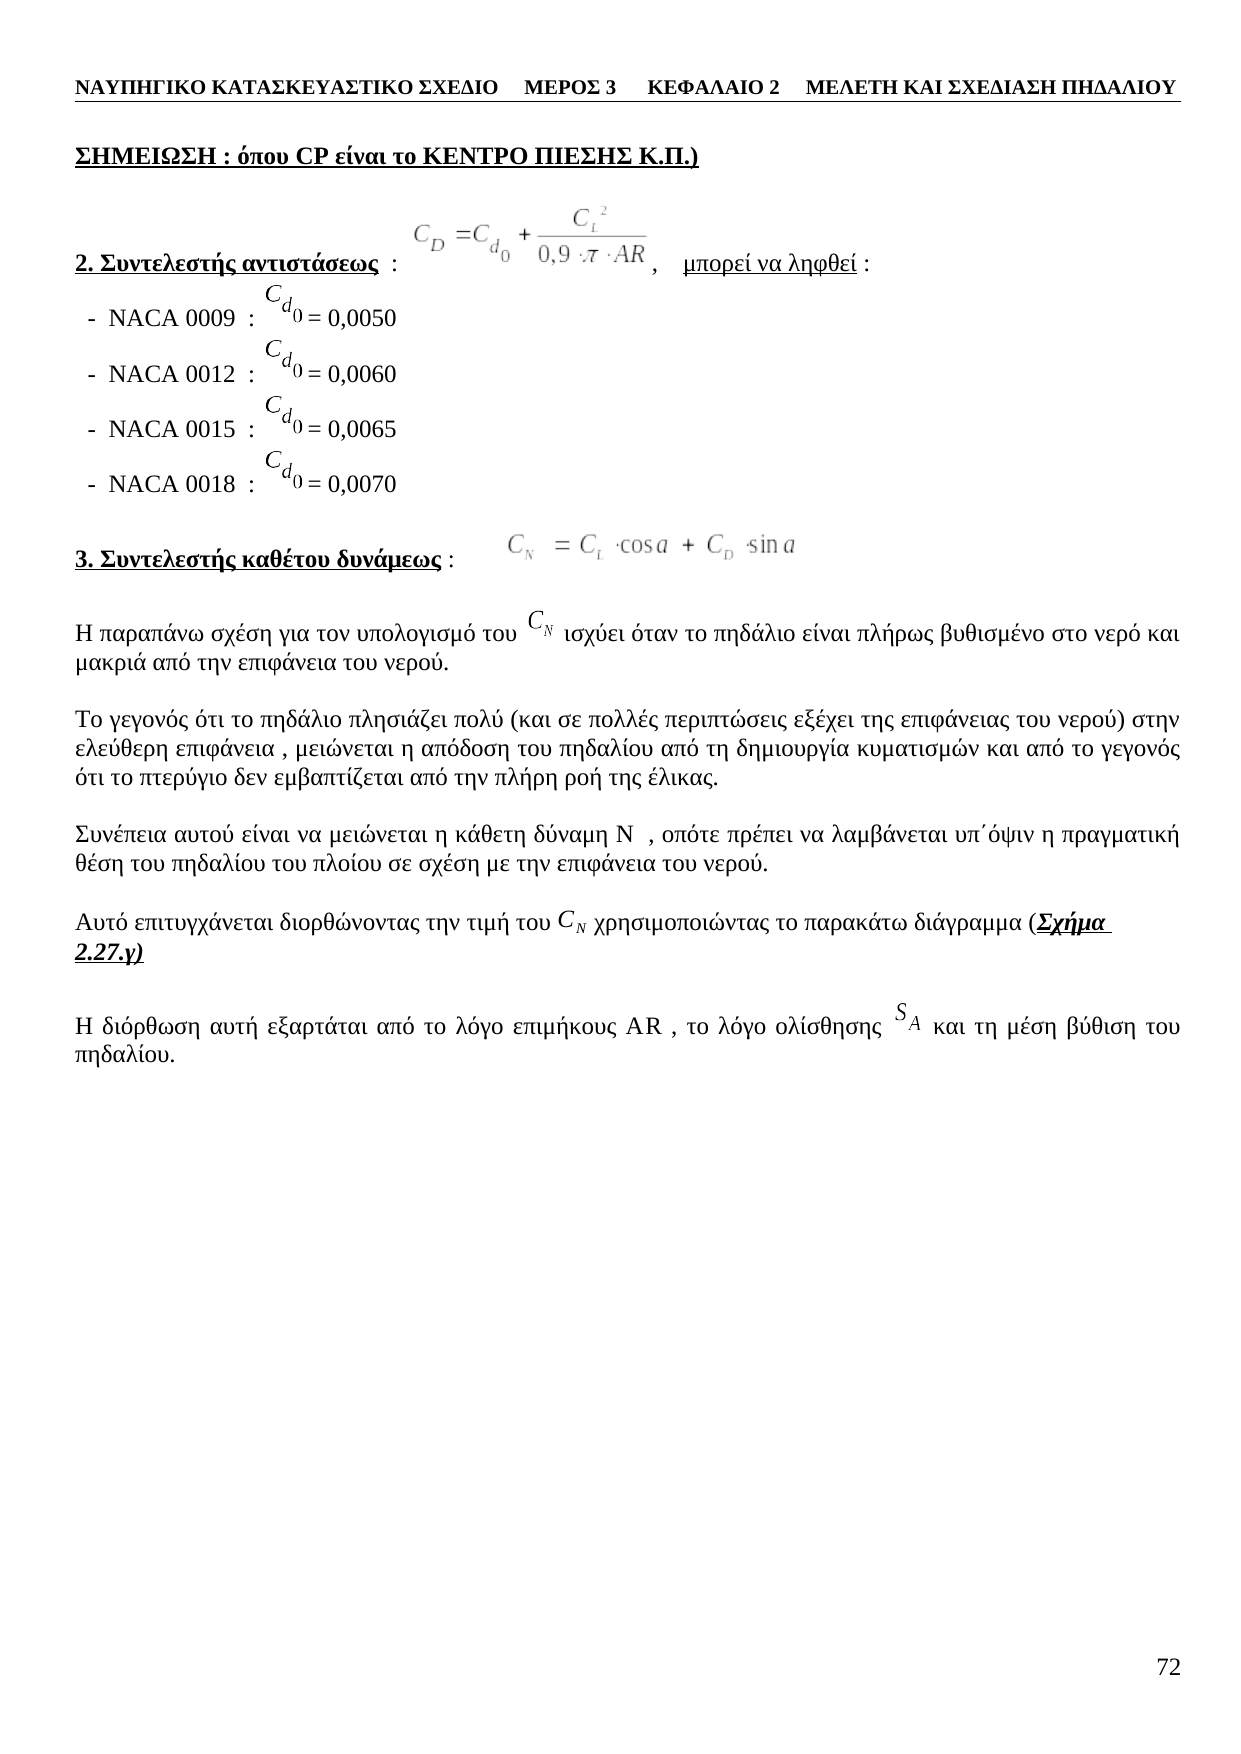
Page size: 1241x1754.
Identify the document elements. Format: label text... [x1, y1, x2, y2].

text 3. Συντελεστής καθέτου δυνάμεως : [75, 527, 1181, 572]
text - NACA 0009 : = 0,0050 [75, 277, 1181, 332]
text - NACA 0018 : = 0,0070 [75, 443, 1181, 498]
text Το γεγονός ότι το πηδάλιο πλησιάζει πολύ (και σε πολλές περιπτώσεις εξέχει της επιφάνειας του νερού) στην ελεύθερη επιφάνεια , μειώνεται η απόδοση του πηδαλίου από τη δημιουργία κυματισμών και από το γεγονός ότι το πτερύγιο δεν εμβαπτίζεται από την πλήρη ροή της έλικας. [75, 704, 1181, 790]
text Η διόρθωση αυτή εξαρτάται από το λόγο επιμήκους ΑR , το λόγο ολίσθησης και τη μέση βύθιση του πηδαλίου. [75, 994, 1181, 1068]
text Αυτό επιτυγχάνεται διορθώνοντας την τιμή του χρησιμοποιώντας το παρακάτω διάγραμμα (Σχήμα 2.27.γ) [75, 905, 1181, 965]
text - NACA 0012 : = 0,0060 [75, 332, 1181, 387]
text Συνέπεια αυτού είναι να μειώνεται η κάθετη δύναμη Ν , οπότε πρέπει να λαμβάνεται υπ΄όψιν η πραγματική θέση του πηδαλίου του πλοίου σε σχέση με την επιφάνεια του νερού. [75, 819, 1181, 877]
text ΣΗΜΕΙΩΣΗ : όπου CP είναι το ΚΕΝΤΡΟ ΠΙΕΣΗΣ Κ.Π.) [75, 141, 1181, 170]
text 2. Συντελεστής αντιστάσεως : , μπορεί να ληφθεί : [75, 199, 1181, 277]
text - NACA 0015 : = 0,0065 [75, 387, 1181, 443]
text Η παραπάνω σχέση για τον υπολογισμό του ισχύει όταν το πηδάλιο είναι πλήρως βυθισμένο στο νερό και μακριά από την επιφάνεια του νερού. [75, 601, 1181, 675]
